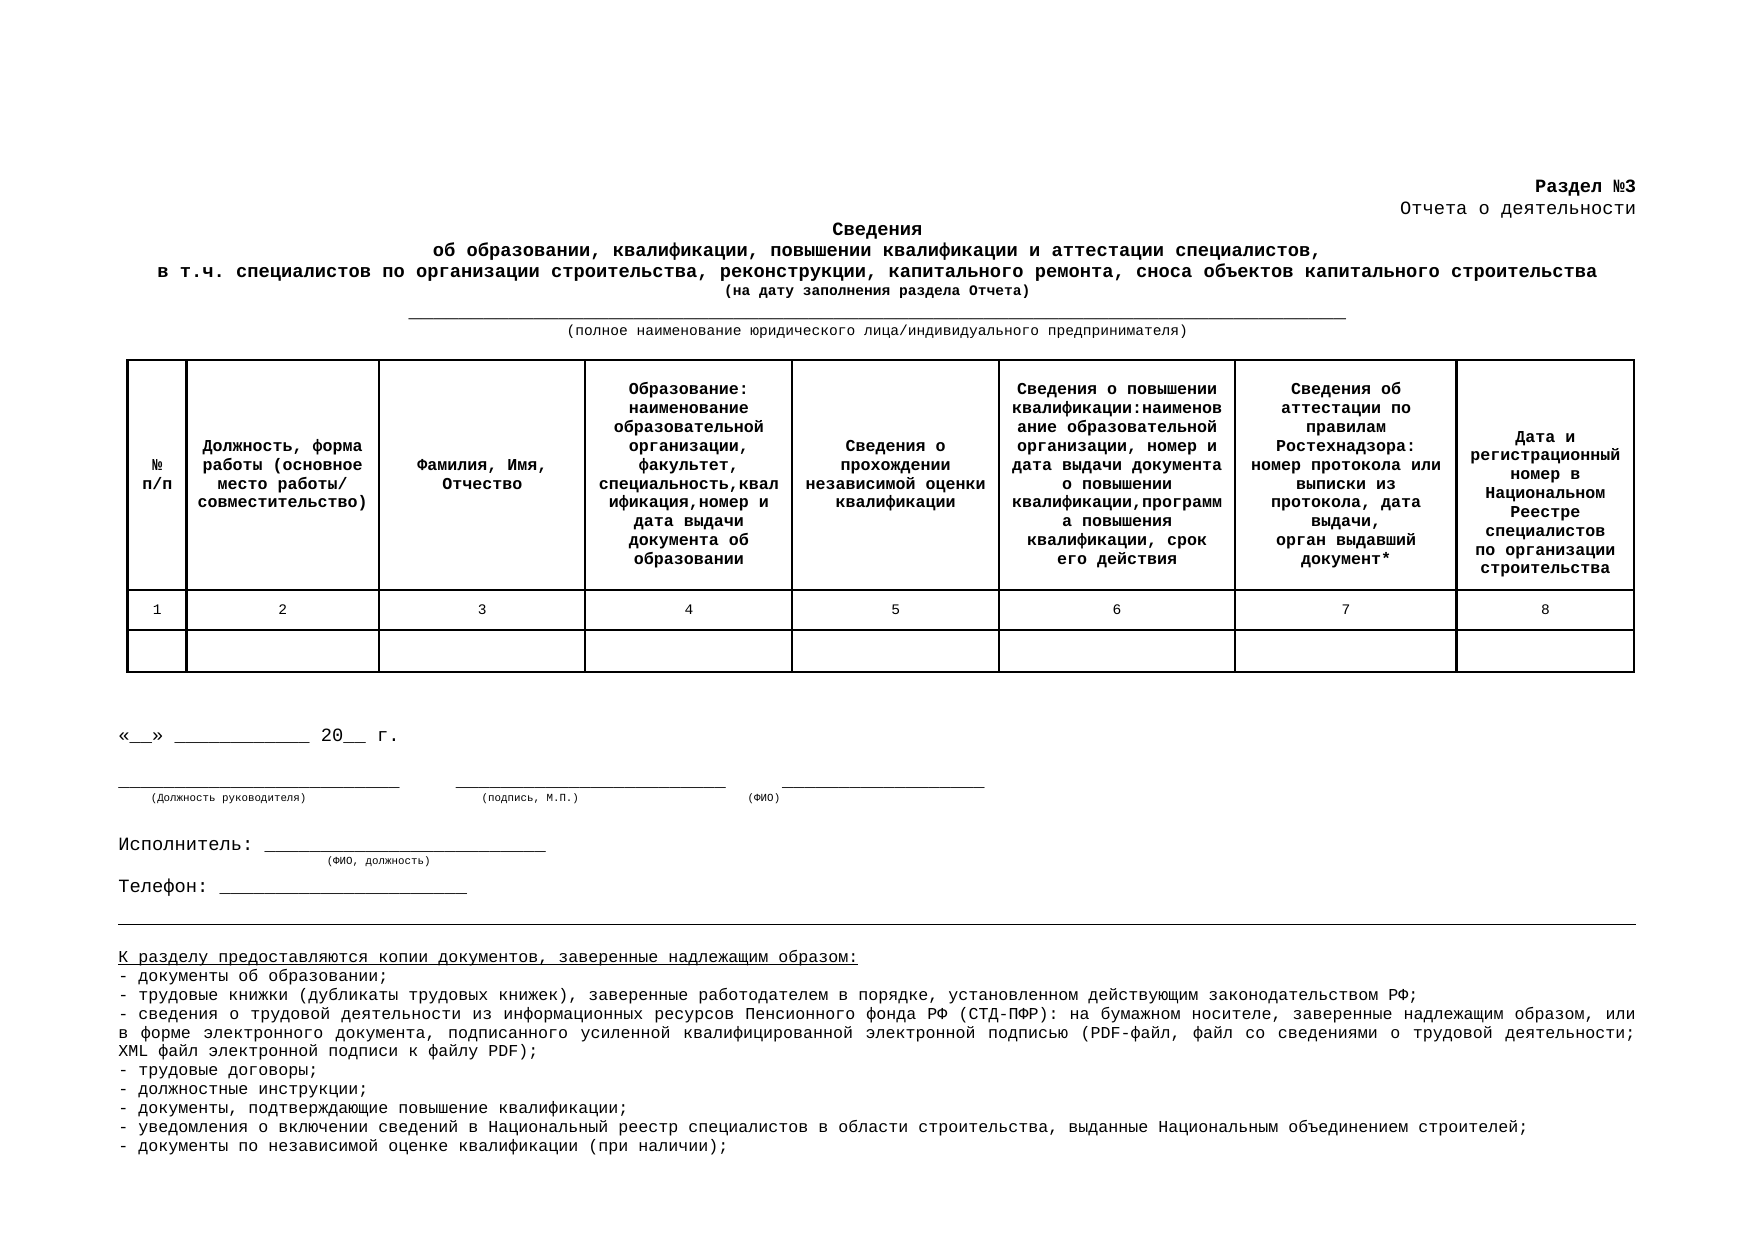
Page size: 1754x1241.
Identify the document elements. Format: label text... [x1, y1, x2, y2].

table_header Образование: наименование образовательной организации, факультет, специальность,квалификация,номер и дата выдачи документа об образовании [586, 361, 791, 589]
text (на дату заполнения раздела Отчета) [118, 283, 1636, 300]
text - документы, подтверждающие повышение квалификации; [118, 1099, 1636, 1118]
table_cell [1000, 631, 1234, 671]
text в т.ч. специалистов по организации строительства, реконструкции, капитального ремонта, сноса объектов капитального строительства [118, 262, 1636, 283]
table_cell [1236, 631, 1455, 671]
text об образовании, квалификации, повышении квалификации и аттестации специалистов, [118, 241, 1636, 262]
table_cell [129, 631, 185, 671]
table_cell 7 [1236, 591, 1455, 629]
text Раздел №3 [118, 177, 1636, 198]
table_cell 8 [1458, 591, 1633, 629]
text (полное наименование юридического лица/индивидуального предпринимателя) [118, 324, 1636, 340]
text (Должность руководителя) (подпись, М.П.) (ФИО) [118, 792, 1636, 813]
text Исполнитель: _________________________ [118, 834, 1636, 856]
table_header Сведения о повышении квалификации:наименование образовательной организации, номер и дата выдачи документа о повышении квалификации,программа повышения квалификации, срок его действия [1000, 361, 1234, 589]
text (ФИО, должность) [118, 856, 1636, 877]
table_cell 3 [380, 591, 584, 629]
table_header Должность, форма работы (основное место работы/ совместительство) [188, 361, 378, 589]
text - сведения о трудовой деятельности из информационных ресурсов Пенсионного фонда РФ (СТД-ПФР): на бумажном носителе, заверенные надлежащим образом, или в форме электронного документа, подписанного усиленной квалифицированной электронной подписью (PDF-файл, файл со сведениями о трудовой деятельности; XML файл электронной подписи к файлу PDF); [118, 1005, 1636, 1062]
table_cell [188, 631, 378, 671]
table_cell 6 [1000, 591, 1234, 629]
text - должностные инструкции; [118, 1081, 1636, 1099]
table_cell [1458, 631, 1633, 671]
text Отчета о деятельности [118, 198, 1636, 220]
table_header Сведения об аттестации по правилам Ростехнадзора: номер протокола или выписки из протокола, дата выдачи, орган выдавший документ* [1236, 361, 1455, 589]
table_cell [793, 631, 998, 671]
text - трудовые договоры; [118, 1062, 1636, 1081]
table_cell 2 [188, 591, 378, 629]
table_header Фамилия, Имя, Отчество [380, 361, 584, 589]
table_cell 4 [586, 591, 791, 629]
table_cell 5 [793, 591, 998, 629]
table_header Сведения о прохождении независимой оценки квалификации [793, 361, 998, 589]
text - уведомления о включении сведений в Национальный реестр специалистов в области строительства, выданные Национальным объединением строителей; [118, 1118, 1636, 1137]
text - документы по независимой оценке квалификации (при наличии); [118, 1137, 1636, 1156]
text «__» ____________ 20__ г. [118, 726, 1636, 747]
text - документы об образовании; [118, 968, 1636, 986]
text К разделу предоставляются копии документов, заверенные надлежащим образом: [118, 949, 1636, 968]
table_header № п/п [129, 361, 185, 589]
table_cell [586, 631, 791, 671]
table_header Дата и регистрационный номер в Национальном Реестре специалистов по организации строительства [1458, 361, 1633, 589]
text Телефон: ______________________ [118, 877, 1636, 898]
text Сведения [118, 220, 1636, 241]
table_cell 1 [129, 591, 185, 629]
text ___________________________________________________________________________ [118, 300, 1636, 324]
table_cell [380, 631, 584, 671]
text - трудовые книжки (дубликаты трудовых книжек), заверенные работодателем в порядке, установленном действующим законодательством РФ; [118, 986, 1636, 1005]
text _________________________ ________________________ __________________ [118, 771, 1636, 792]
